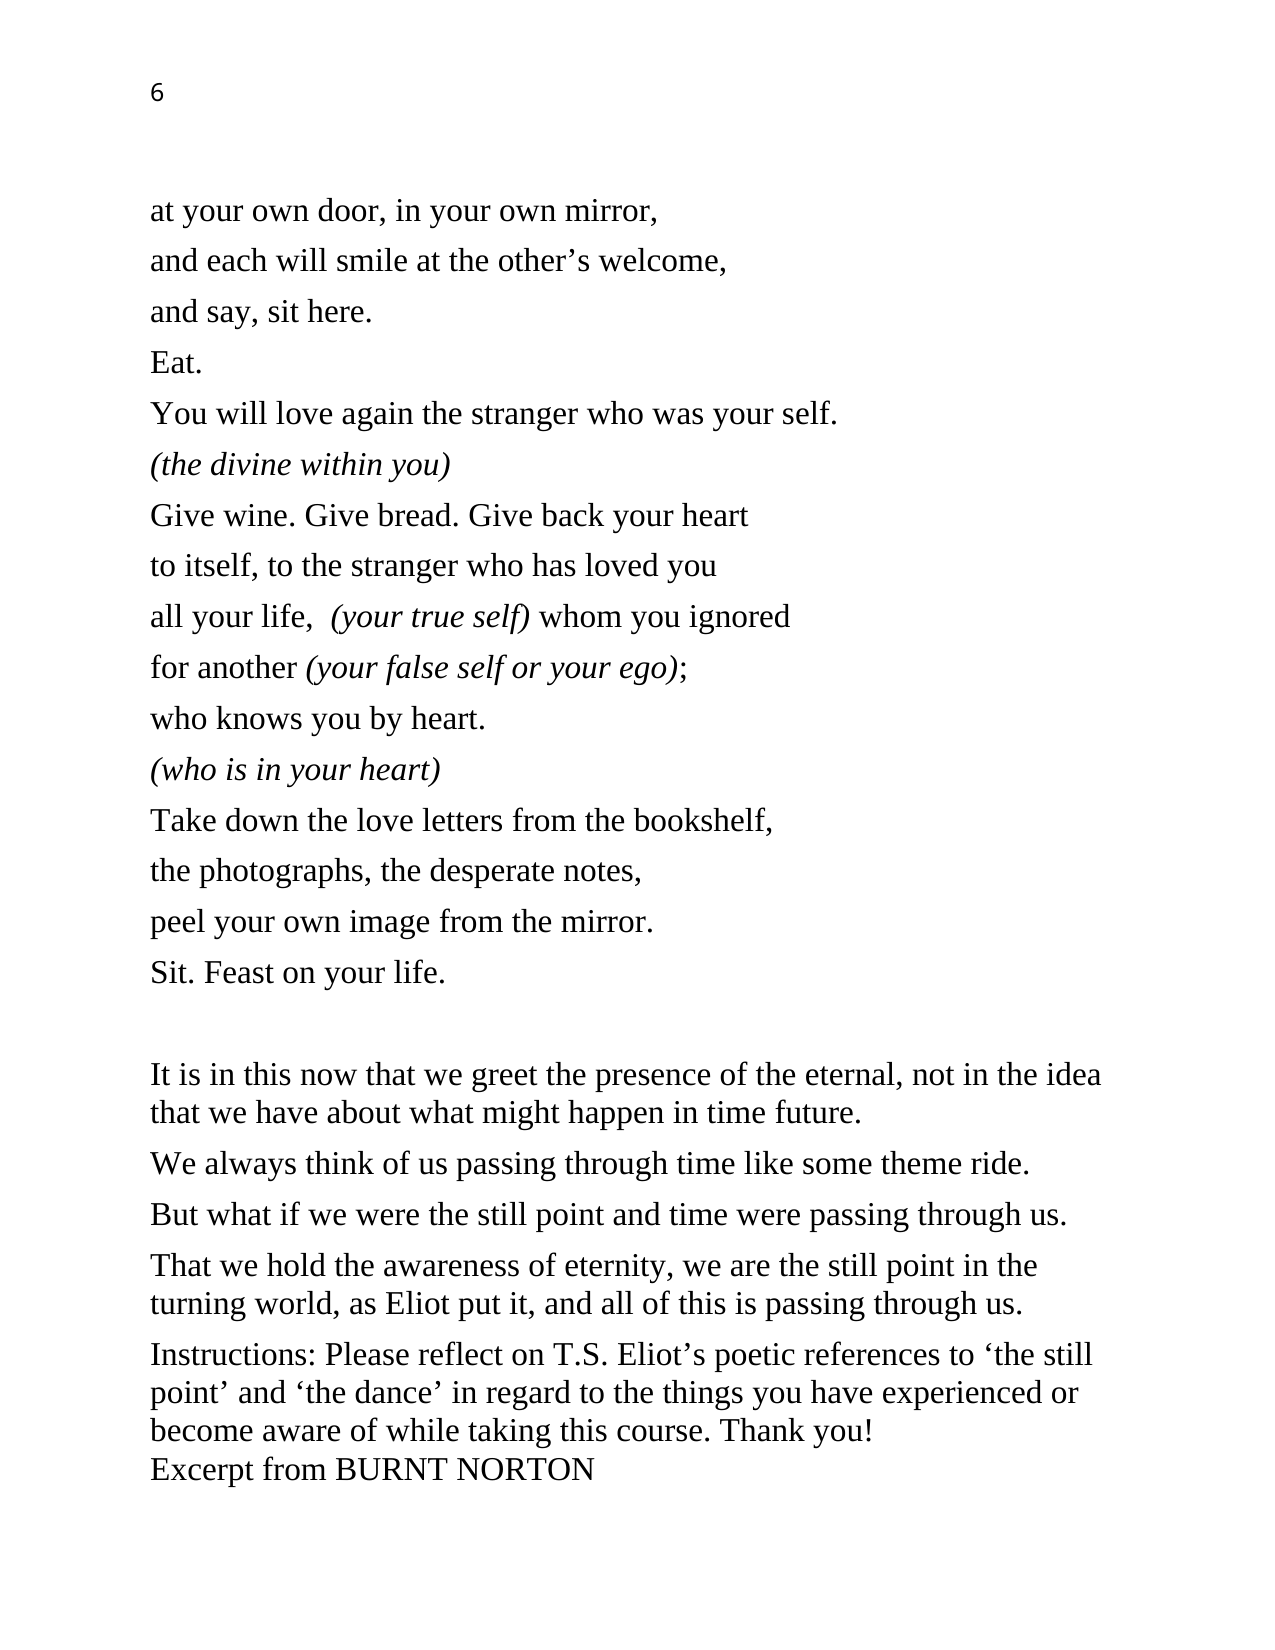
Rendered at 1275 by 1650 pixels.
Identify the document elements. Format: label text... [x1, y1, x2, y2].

text But what if we were the still point and time were passing through us. [150, 1194, 1125, 1232]
text peel your own image from the mirror. [150, 902, 1125, 940]
text Sit. Feast on your life. [150, 952, 1125, 991]
text and each will smile at the other’s welcome, [150, 241, 1125, 279]
text to itself, to the stranger who has loved you [150, 546, 1125, 584]
text and say, sit here. [150, 292, 1125, 330]
text Give wine. Give bread. Give back your heart [150, 495, 1125, 533]
text at your own door, in your own mirror, [150, 190, 1125, 228]
text You will love again the stranger who was your self. [150, 393, 1125, 432]
text Eat. [150, 342, 1125, 381]
text That we hold the awareness of eternity, we are the still point in the turning world, as Eliot put it, and all of this is passing through us. [150, 1245, 1125, 1322]
text We always think of us passing through time like some theme ride. [150, 1143, 1125, 1182]
text for another (your false self or your ego); [150, 647, 1125, 686]
text (who is in your heart) [150, 749, 1125, 787]
text all your life, (your true self) whom you ignored [150, 597, 1125, 635]
text Take down the love letters from the bookshelf, [150, 800, 1125, 838]
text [150, 1334, 1125, 1487]
text the photographs, the desperate notes, [150, 851, 1125, 889]
text (the divine within you) [150, 444, 1125, 482]
text who knows you by heart. [150, 698, 1125, 737]
text It is in this now that we greet the presence of the eternal, not in the idea that we have about what might happen in time future. [150, 1054, 1125, 1131]
